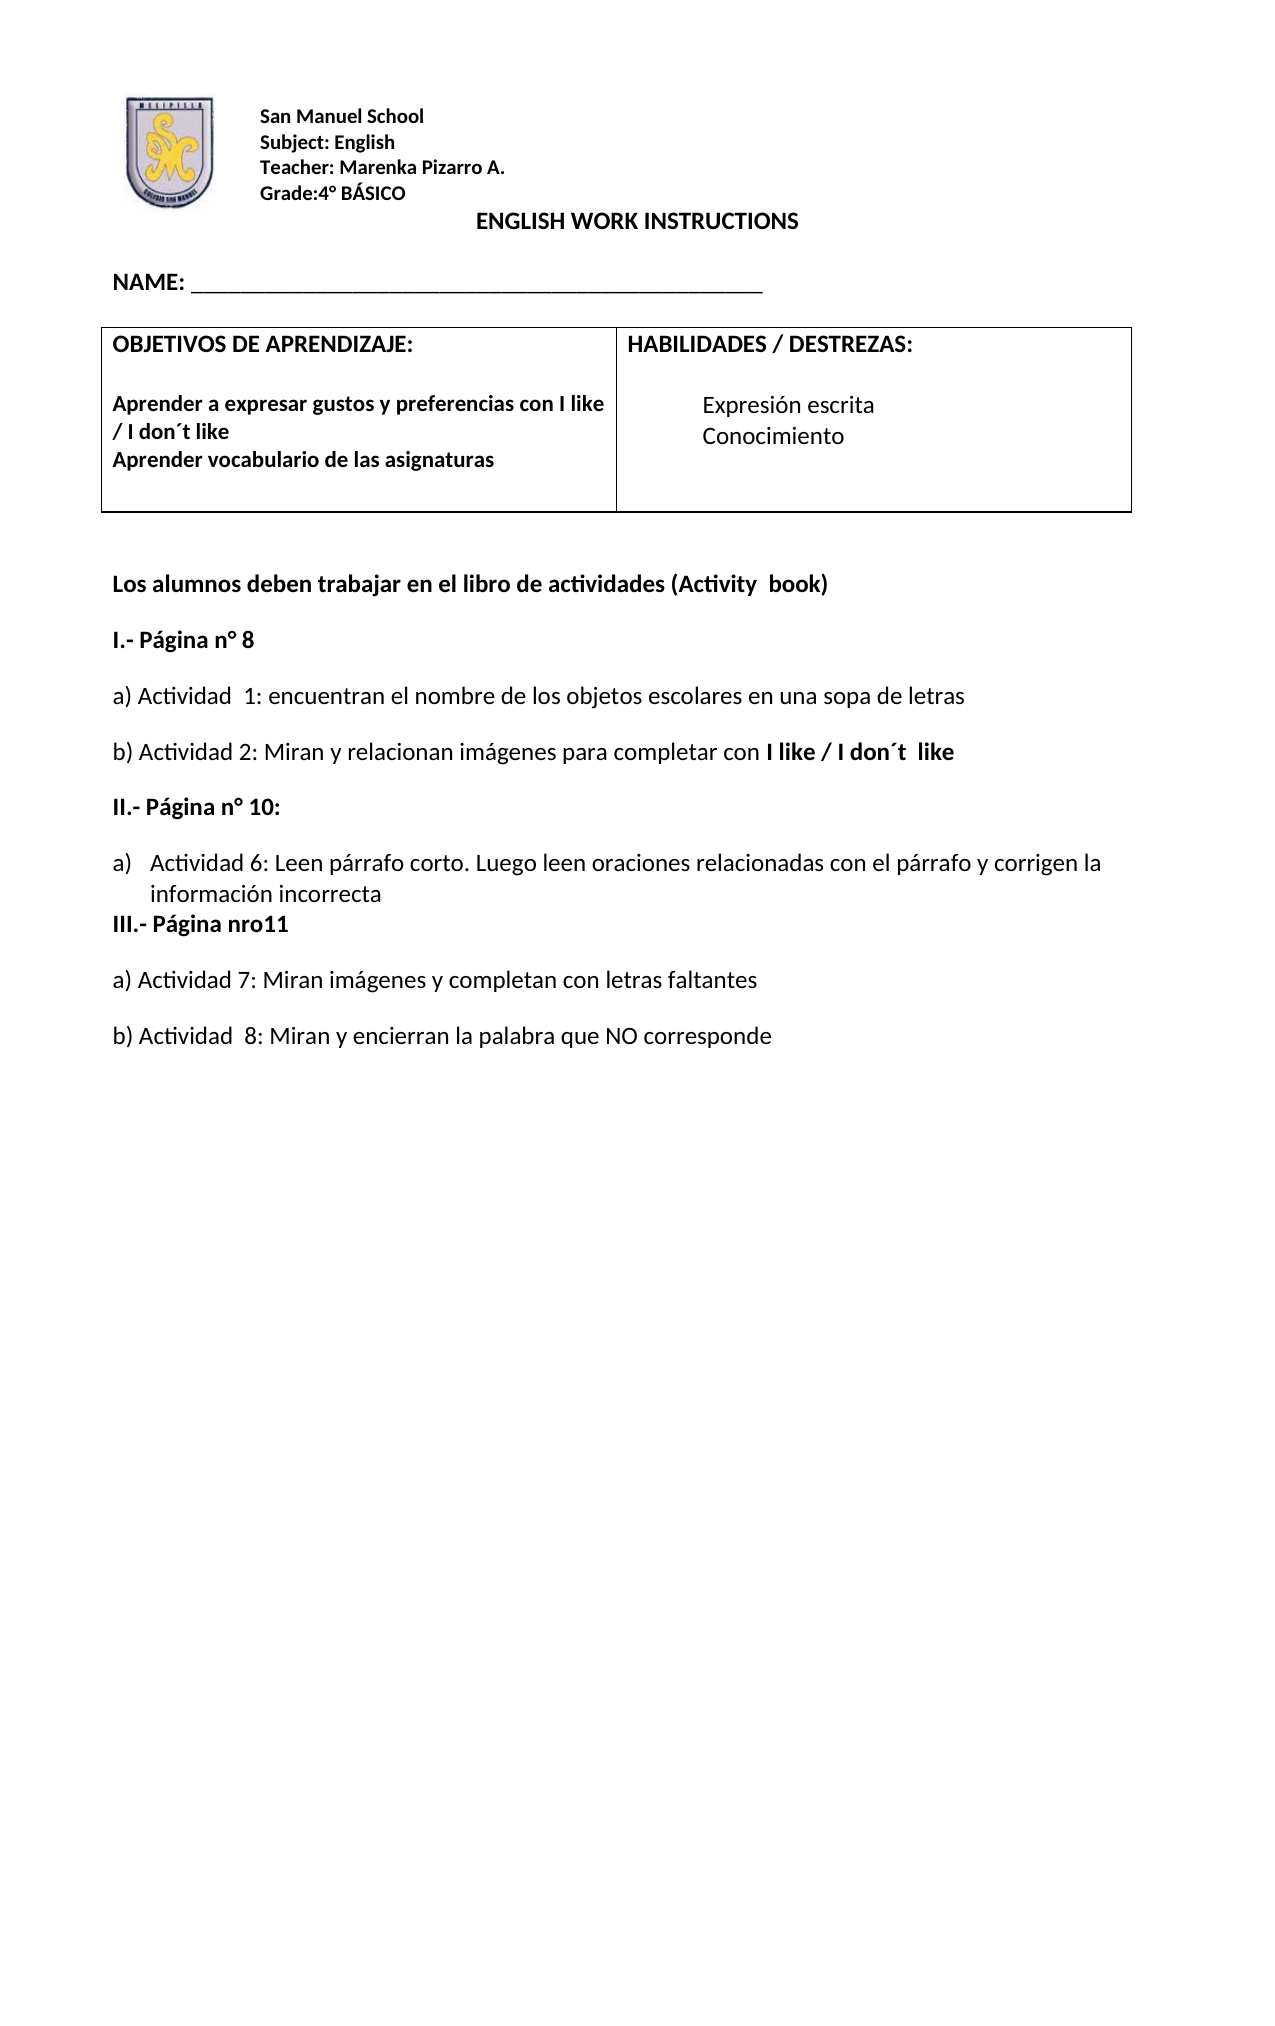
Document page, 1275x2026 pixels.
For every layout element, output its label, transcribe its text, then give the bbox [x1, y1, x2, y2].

table_header HABILIDADES / DESTREZAS: Expresión escrita Conocimiento [617, 328, 1131, 511]
picture [123, 154, 186, 180]
text a) Actividad 1: encuentran el nombre de los objetos escolares en una sopa de letras [112, 680, 1162, 710]
text I.- Página n° 8 [112, 624, 1162, 654]
text Los alumnos deben trabajar en el libro de actividades (Activity book) [112, 568, 1162, 599]
text Grade:4° BÁSICO [112, 180, 1162, 205]
table_header OBJETIVOS DE APRENDIZAJE: Aprender a expresar gustos y preferencias con I like / I don´t like Aprender vocabulario de las asignaturas [102, 328, 616, 511]
list Actividad 6: Leen párrafo corto. Luego leen oraciones relacionadas con el párrafo y corrigen la información incorrecta [112, 847, 1162, 908]
text II.- Página n° 10: [112, 792, 1162, 822]
text Subject: English [112, 129, 1162, 154]
text b) Actividad 2: Miran y relacionan imágenes para completar con I like / I don´t like [112, 736, 1162, 766]
picture [123, 93, 216, 129]
text Teacher: Marenka Pizarro A. [186, 154, 1162, 180]
text b) Actividad 8: Miran y encierran la palabra que NO corresponde [112, 1020, 1162, 1051]
text ENGLISH WORK INSTRUCTIONS [112, 205, 1162, 236]
text a) Actividad 7: Miran imágenes y completan con letras faltantes [112, 964, 1162, 995]
text San Manuel School [186, 103, 1162, 129]
text III.- Página nro11 [112, 908, 1162, 939]
text NAME: ______________________________________________ [112, 266, 1162, 297]
